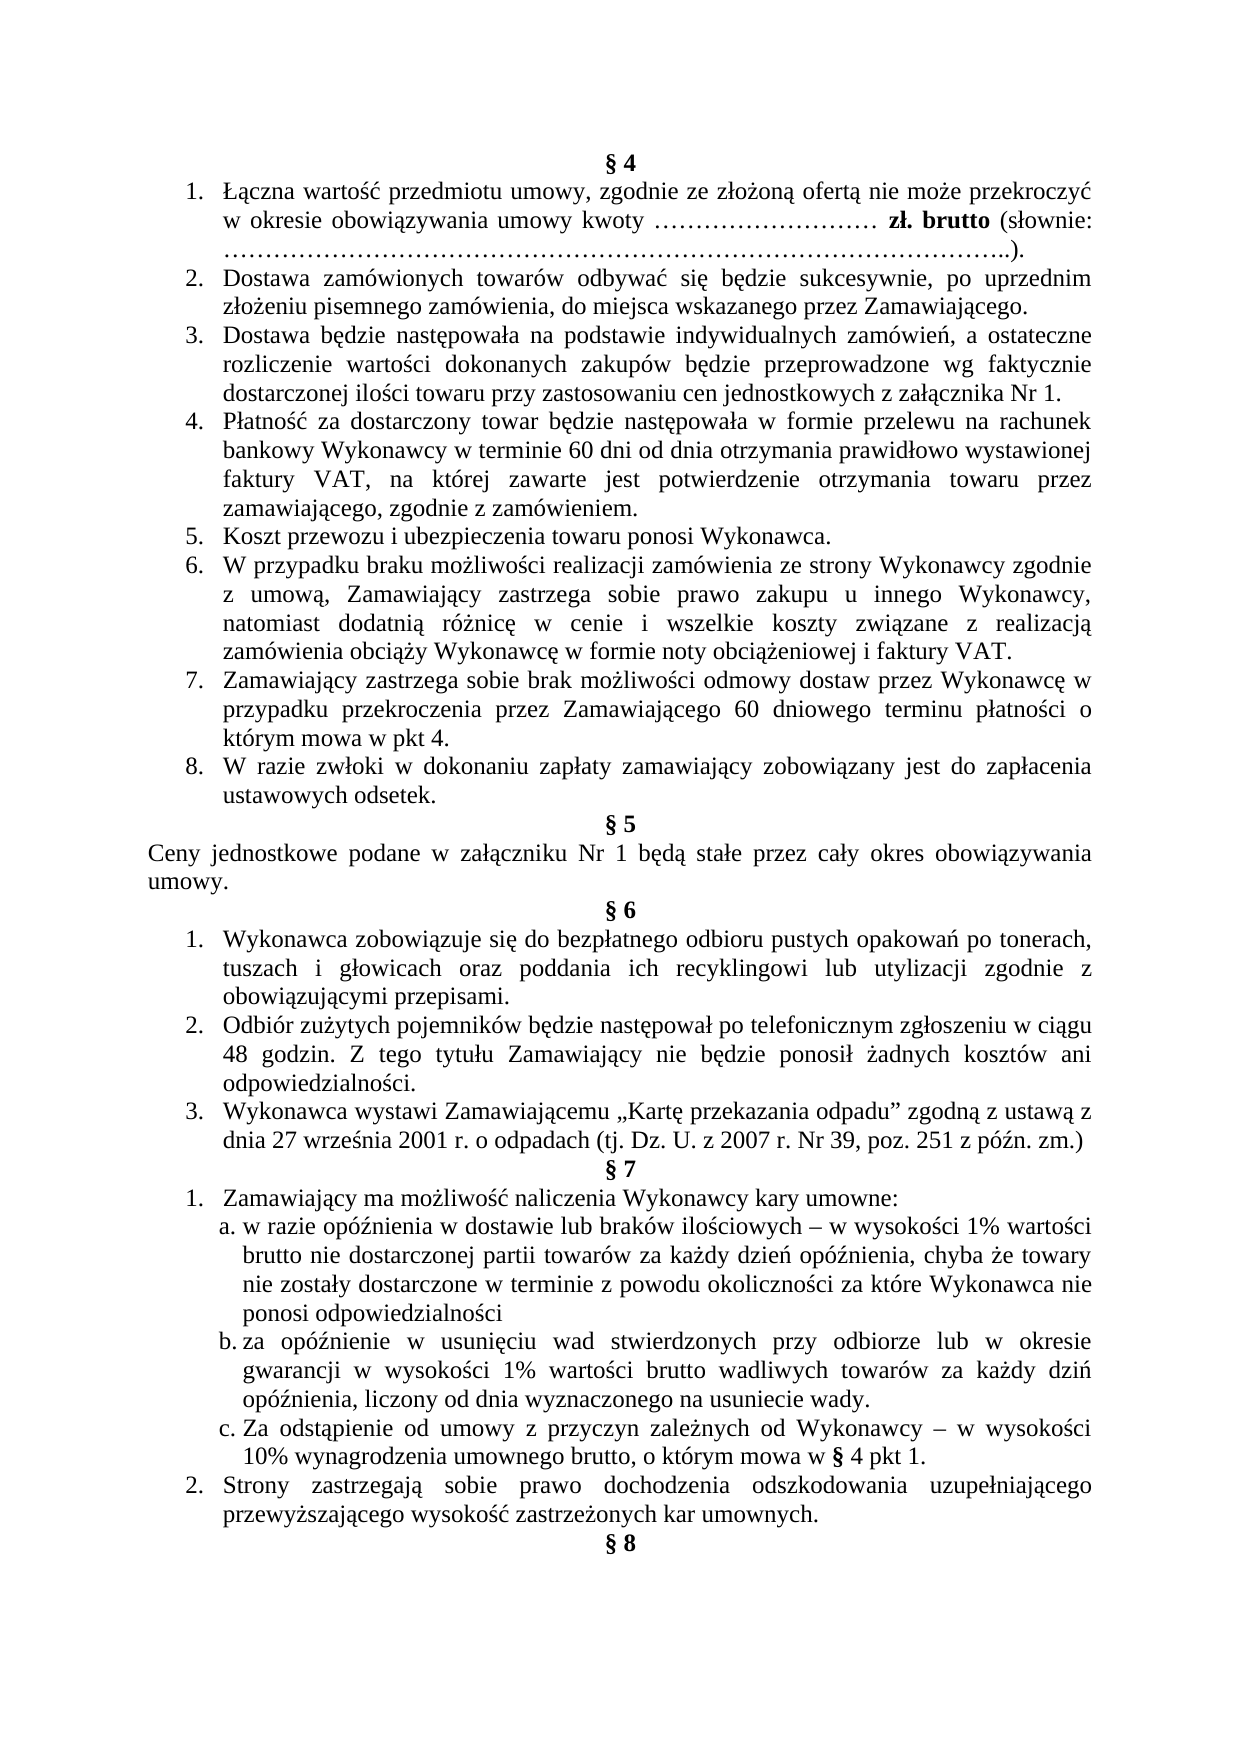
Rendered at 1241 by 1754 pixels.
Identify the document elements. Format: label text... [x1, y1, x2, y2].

list Wykonawca wystawi Zamawiającemu „Kartę przekazania odpadu” zgodną z ustawą z dnia 27 września 2001 r. o odpadach (tj. Dz. U. z 2007 r. Nr 39, poz. 251 z późn. zm.) [185, 1096, 1092, 1154]
list Koszt przewozu i ubezpieczenia towaru ponosi Wykonawca. [185, 521, 1092, 550]
list Zamawiający ma możliwość naliczenia Wykonawcy kary umowne: [185, 1183, 1092, 1211]
list Odbiór zużytych pojemników będzie następował po telefonicznym zgłoszeniu w ciągu 48 godzin. Z tego tytułu Zamawiający nie będzie ponosił żadnych kosztów ani odpowiedzialności. [185, 1010, 1092, 1096]
text § 6 [148, 895, 1092, 924]
list Strony zastrzegają sobie prawo dochodzenia odszkodowania uzupełniającego przewyższającego wysokość zastrzeżonych kar umownych. [185, 1470, 1092, 1528]
list W razie zwłoki w dokonaniu zapłaty zamawiający zobowiązany jest do zapłacenia ustawowych odsetek. [185, 751, 1092, 809]
list Wykonawca zobowiązuje się do bezpłatnego odbioru pustych opakowań po tonerach, tuszach i głowicach oraz poddania ich recyklingowi lub utylizacji zgodnie z obowiązującymi przepisami. [185, 924, 1092, 1010]
list w razie opóźnienia w dostawie lub braków ilościowych – w wysokości 1% wartości brutto nie dostarczonej partii towarów za każdy dzień opóźnienia, chyba że towary nie zostały dostarczone w terminie z powodu okoliczności za które Wykonawca nie ponosi odpowiedzialności [218, 1211, 1092, 1326]
list za opóźnienie w usunięciu wad stwierdzonych przy odbiorze lub w okresie gwarancji w wysokości 1% wartości brutto wadliwych towarów za każdy dziń opóźnienia, liczony od dnia wyznaczonego na usuniecie wady. [218, 1326, 1092, 1413]
list Zamawiający zastrzega sobie brak możliwości odmowy dostaw przez Wykonawcę w przypadku przekroczenia przez Zamawiającego 60 dniowego terminu płatności o którym mowa w pkt 4. [185, 665, 1092, 751]
list Płatność za dostarczony towar będzie następowała w formie przelewu na rachunek bankowy Wykonawcy w terminie 60 dni od dnia otrzymania prawidłowo wystawionej faktury VAT, na której zawarte jest potwierdzenie otrzymania towaru przez zamawiającego, zgodnie z zamówieniem. [185, 406, 1092, 521]
list Dostawa zamówionych towarów odbywać się będzie sukcesywnie, po uprzednim złożeniu pisemnego zamówienia, do miejsca wskazanego przez Zamawiającego. [185, 263, 1092, 320]
list W przypadku braku możliwości realizacji zamówienia ze strony Wykonawcy zgodnie z umową, Zamawiający zastrzega sobie prawo zakupu u innego Wykonawcy, natomiast dodatnią różnicę w cenie i wszelkie koszty związane z realizacją zamówienia obciąży Wykonawcę w formie noty obciążeniowej i faktury VAT. [185, 550, 1092, 665]
list Łączna wartość przedmiotu umowy, zgodnie ze złożoną ofertą nie może przekroczyć w okresie obowiązywania umowy kwoty ……………………… zł. brutto (słownie: …………………………………………………………………………………..). [185, 176, 1092, 263]
text § 8 [148, 1528, 1092, 1556]
list Za odstąpienie od umowy z przyczyn zależnych od Wykonawcy – w wysokości 10% wynagrodzenia umownego brutto, o którym mowa w § 4 pkt 1. [218, 1413, 1092, 1470]
text § 7 [148, 1154, 1092, 1183]
text Ceny jednostkowe podane w załączniku Nr 1 będą stałe przez cały okres obowiązywania umowy. [148, 838, 1092, 895]
list Dostawa będzie następowała na podstawie indywidualnych zamówień, a ostateczne rozliczenie wartości dokonanych zakupów będzie przeprowadzone wg faktycznie dostarczonej ilości towaru przy zastosowaniu cen jednostkowych z załącznika Nr 1. [185, 320, 1092, 406]
text § 4 [148, 148, 1092, 176]
text § 5 [148, 809, 1092, 838]
